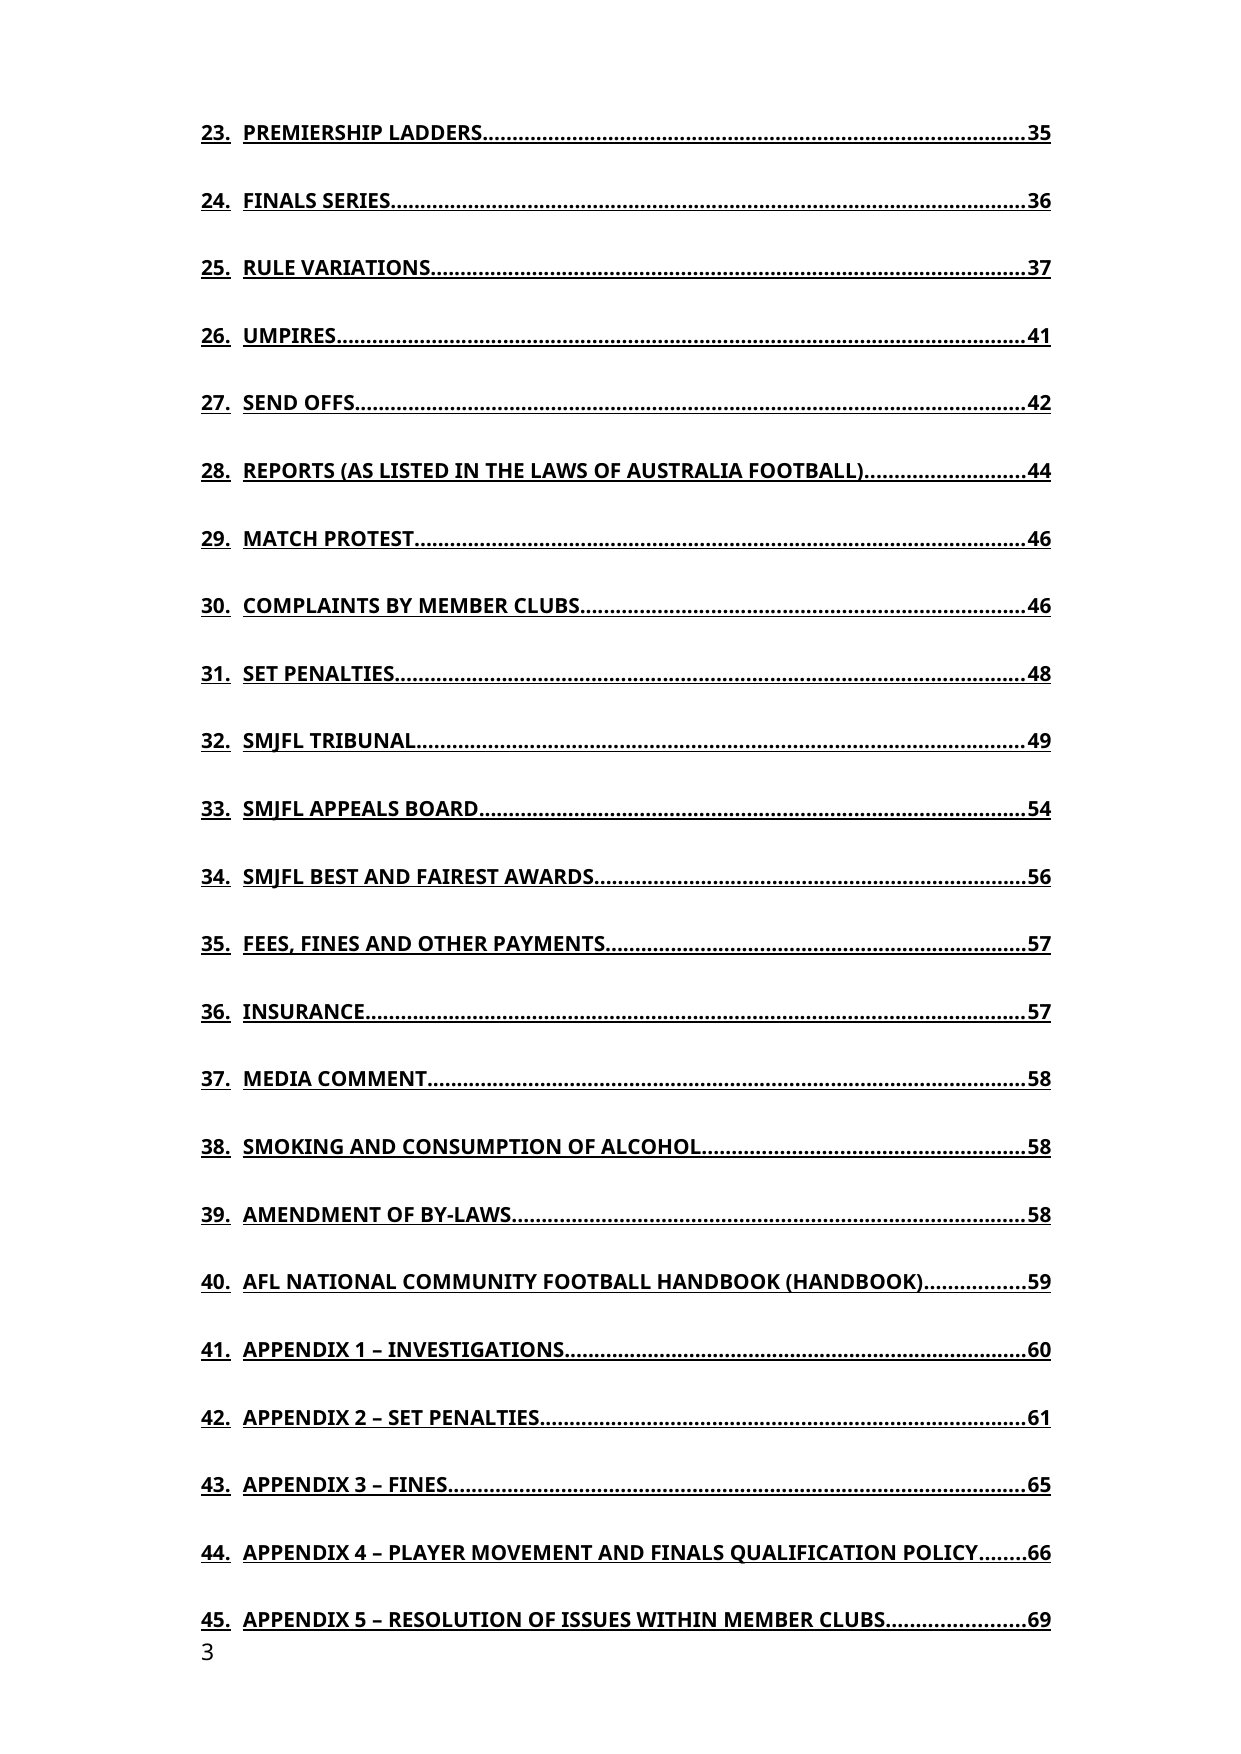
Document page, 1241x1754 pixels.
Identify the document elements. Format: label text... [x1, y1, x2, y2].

text 31. Set Penalties 48 [201, 659, 1053, 687]
text 37. Media Comment 58 [201, 1064, 1053, 1093]
text 33. SMJFL Appeals Board 54 [201, 794, 1053, 823]
text 36. Insurance 57 [201, 997, 1053, 1025]
text 34. SMJFL Best and Fairest Awards 56 [201, 862, 1053, 890]
text 27. Send Offs 42 [201, 388, 1053, 417]
text 42. Appendix 2 – Set Penalties 61 [201, 1403, 1053, 1431]
text 43. Appendix 3 – Fines 65 [201, 1470, 1053, 1499]
text 39. Amendment of By-laws 58 [201, 1200, 1053, 1228]
text 38. Smoking and Consumption of Alcohol 58 [201, 1132, 1053, 1161]
text 44. Appendix 4 – Player Movement and Finals Qualification Policy 66 [201, 1538, 1053, 1566]
text 29. Match Protest 46 [201, 524, 1053, 552]
text 40. AFL National Community Football Handbook (Handbook) 59 [201, 1267, 1053, 1296]
text 45. Appendix 5 – Resolution of Issues within Member Clubs 69 [201, 1605, 1053, 1634]
text 24. Finals Series 36 [201, 186, 1053, 214]
text 35. Fees, Fines and Other Payments 57 [201, 929, 1053, 958]
text 30. Complaints by Member Clubs 46 [201, 591, 1053, 620]
text 41. Appendix 1 – Investigations 60 [201, 1335, 1053, 1363]
text 28. Reports (as listed in the Laws of Australia Football) 44 [201, 456, 1053, 484]
text 23. Premiership Ladders 35 [201, 118, 1053, 147]
text 25. Rule Variations 37 [201, 253, 1053, 282]
text 26. Umpires 41 [201, 321, 1053, 349]
text 32. SMJFL Tribunal 49 [201, 727, 1053, 755]
